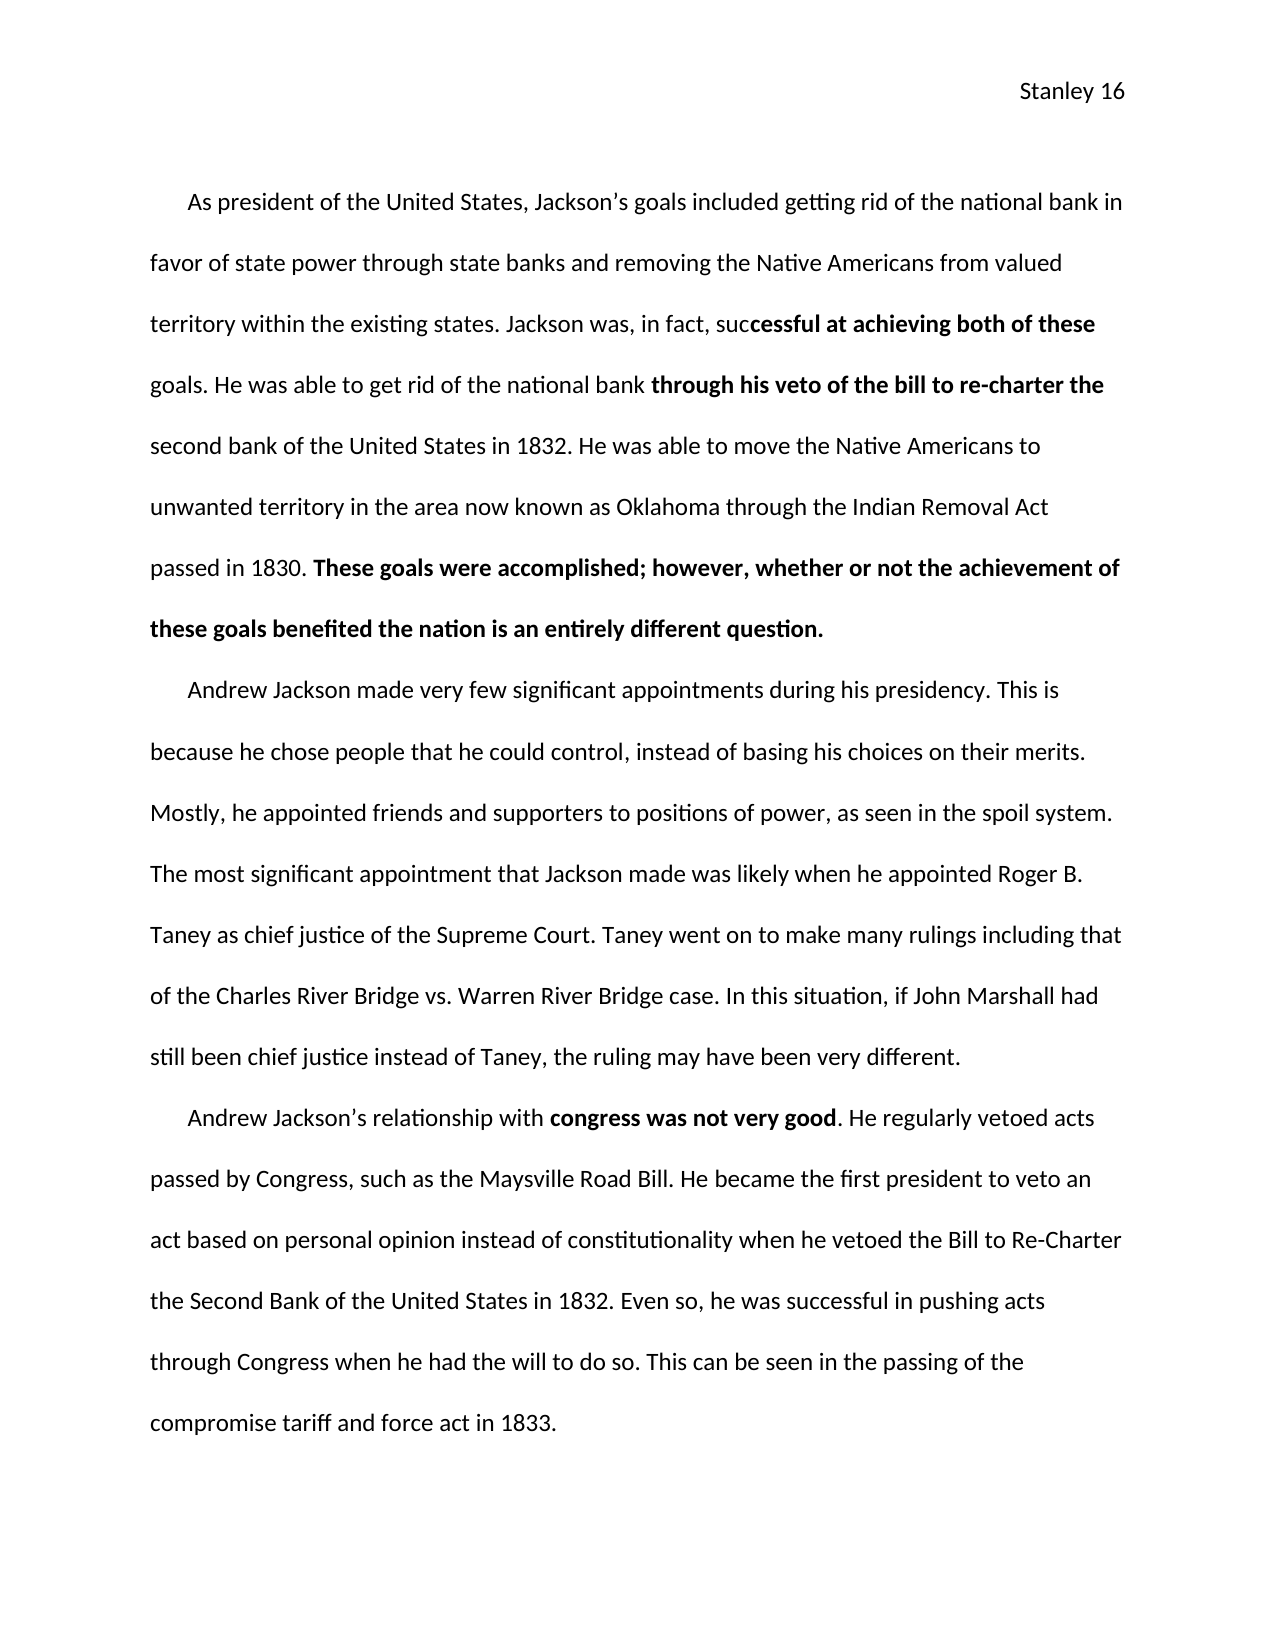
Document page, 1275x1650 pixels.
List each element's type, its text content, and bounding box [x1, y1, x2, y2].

text Andrew Jackson made very few significant appointments during his presidency. This is because he chose people that he could control, instead of basing his choices on their merits. Mostly, he appointed friends and supporters to positions of power, as seen in the spoil system. The most significant appointment that Jackson made was likely when he appointed Roger B. Taney as chief justice of the Supreme Court. Taney went on to make many rulings including that of the Charles River Bridge vs. Warren River Bridge case. In this situation, if John Marshall had still been chief justice instead of Taney, the ruling may have been very different. [150, 674, 1125, 1071]
text As president of the United States, Jackson’s goals included getting rid of the national bank in favor of state power through state banks and removing the Native Americans from valued territory within the existing states. Jackson was, in fact, successful at achieving both of these goals. He was able to get rid of the national bank through his veto of the bill to re-charter the second bank of the United States in 1832. He was able to move the Native Americans to unwanted territory in the area now known as Oklahoma through the Indian Removal Act passed in 1830. These goals were accomplished; however, whether or not the achievement of these goals benefited the nation is an entirely different question. [150, 186, 1125, 644]
text Andrew Jackson’s relationship with congress was not very good. He regularly vetoed acts passed by Congress, such as the Maysville Road Bill. He became the first president to veto an act based on personal opinion instead of constitutionality when he vetoed the Bill to Re-Charter the Second Bank of the United States in 1832. Even so, he was successful in pushing acts through Congress when he had the will to do so. This can be seen in the passing of the compromise tariff and force act in 1833. [150, 1102, 1125, 1438]
